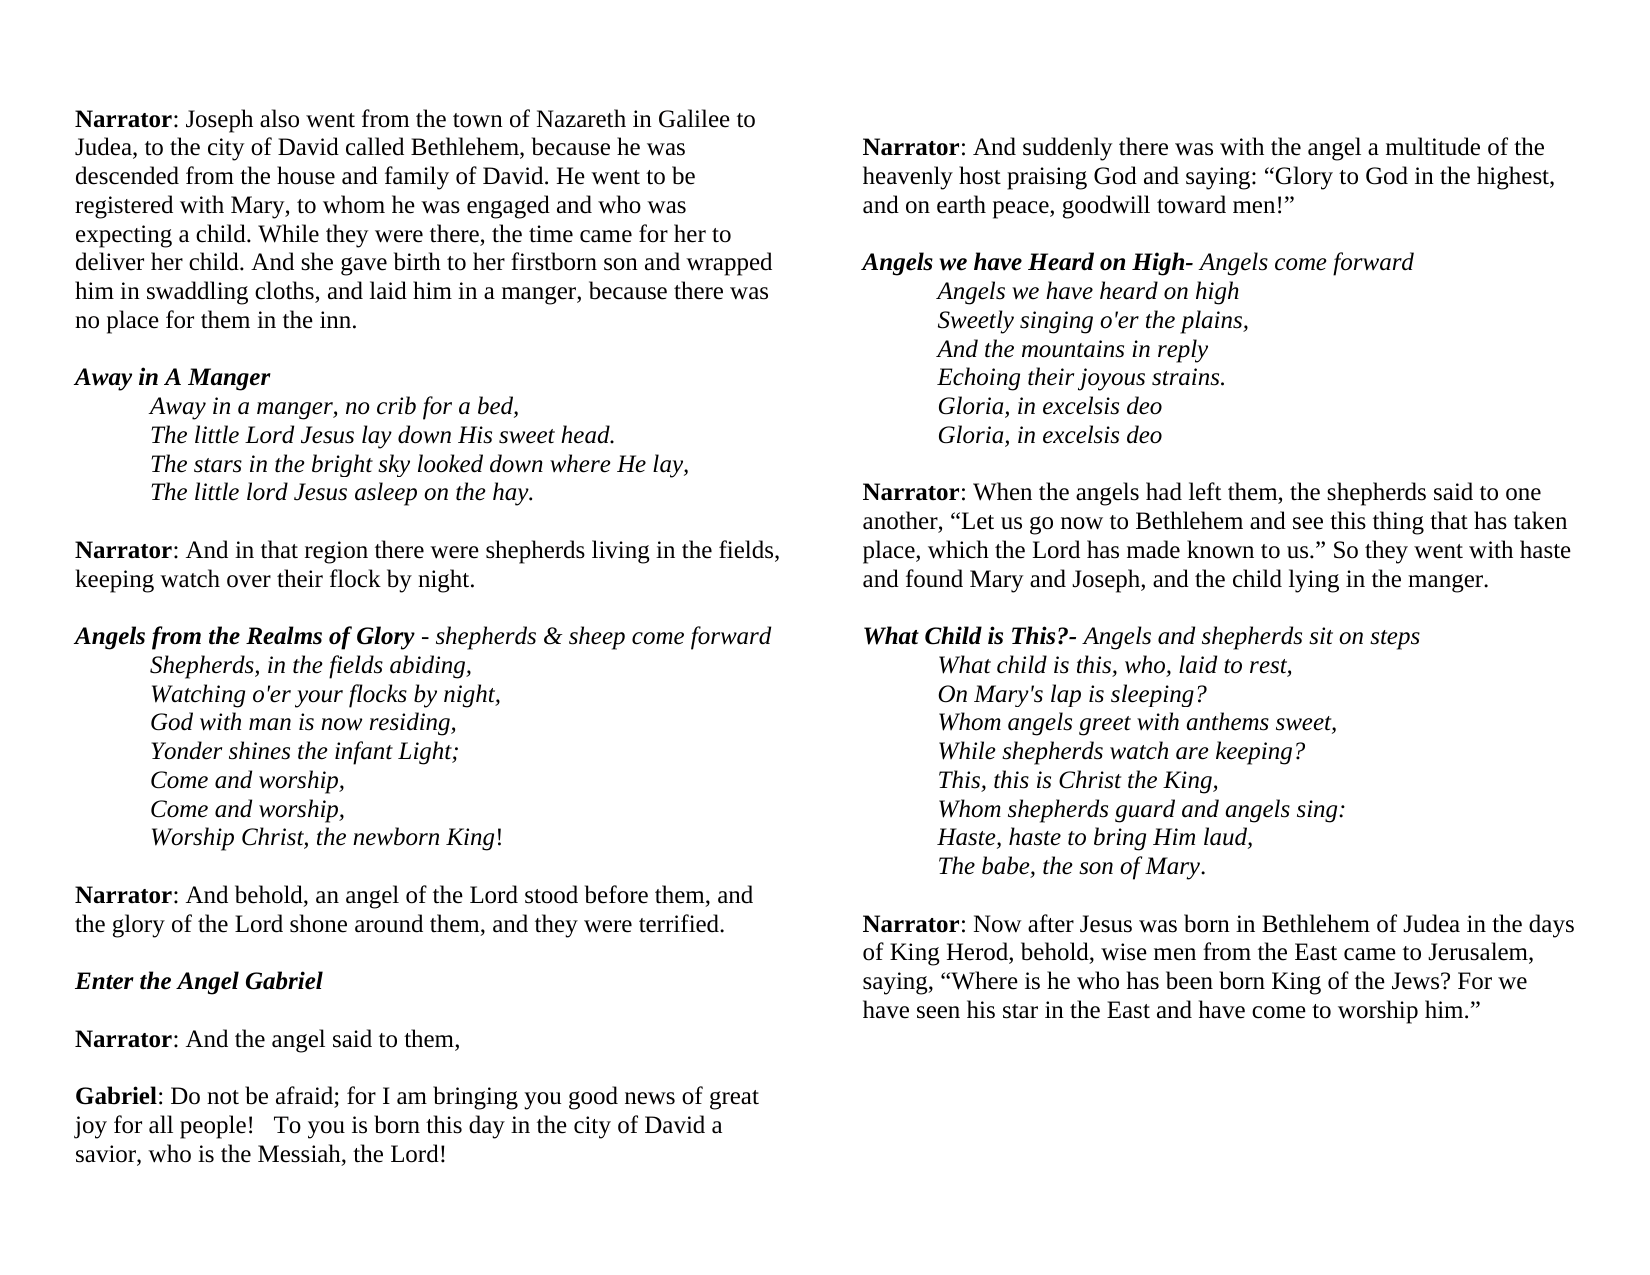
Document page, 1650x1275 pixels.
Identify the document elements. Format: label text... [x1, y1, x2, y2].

text Shepherds, in the fields abiding, Watching o'er your flocks by night, God with man is now residing, Yonder shines the infant Light; Come and worship, Come and worship, Worship Christ, the newborn King! [150, 650, 787, 851]
text Echoing their joyous strains. [937, 362, 1575, 391]
text Enter the Angel Gabriel [75, 966, 787, 995]
text What child is this, who, laid to rest, On Mary's lap is sleeping? Whom angels greet with anthems sweet, While shepherds watch are keeping? This, this is Christ the King, Whom shepherds guard and angels sing: Haste, haste to bring Him laud, The babe, the son of Mary. [937, 650, 1575, 880]
text Narrator: And the angel said to them, [75, 1024, 787, 1052]
text Gabriel: Do not be afraid; for I am bringing you good news of great joy for all people! To you is born this day in the city of David a savior, who is the Messiah, the Lord! [75, 1081, 787, 1167]
text Narrator: And in that region there were shepherds living in the fields, keeping watch over their flock by night. [75, 535, 787, 621]
text Narrator: Now after Jesus was born in Bethlehem of Judea in the days of King Herod, behold, wise men from the East came to Jerusalem, saying, “Where is he who has been born King of the Jews? For we have seen his star in the East and have come to worship him.” [862, 909, 1575, 1024]
text Narrator: And behold, an angel of the Lord stood before them, and the glory of the Lord shone around them, and they were terrified. [75, 880, 787, 966]
text What Child is This?- Angels and shepherds sit on steps [862, 621, 1575, 650]
text Narrator: Joseph also went from the town of Nazareth in Galilee to Judea, to the city of David called Bethlehem, because he was descended from the house and family of David. He went to be registered with Mary, to whom he was engaged and who was expecting a child. While they were there, the time came for her to deliver her child. And she gave birth to her firstborn son and wrapped him in swaddling cloths, and laid him in a manger, because there was no place for them in the inn. [75, 104, 787, 362]
text Away in a manger, no crib for a bed, The little Lord Jesus lay down His sweet head. The stars in the bright sky looked down where He lay, The little lord Jesus asleep on the hay. [150, 391, 787, 535]
text And the mountains in reply [937, 334, 1575, 362]
text Gloria, in excelsis deo [937, 420, 1575, 449]
text Angels we have Heard on High- Angels come forward [862, 247, 1575, 276]
text Narrator: When the angels had left them, the shepherds said to one another, “Let us go now to Bethlehem and see this thing that has taken place, which the Lord has made known to us.” So they went with haste and found Mary and Joseph, and the child lying in the manger. [862, 477, 1575, 621]
text Angels from the Realms of Glory - shepherds & sheep come forward [75, 621, 787, 650]
text Sweetly singing o'er the plains, [937, 305, 1575, 334]
text Away in A Manger [75, 362, 787, 391]
text Gloria, in excelsis deo [937, 391, 1575, 420]
text Narrator: And suddenly there was with the angel a multitude of the heavenly host praising God and saying: “Glory to God in the highest, and on earth peace, goodwill toward men!” [862, 132, 1575, 247]
text Angels we have heard on high [937, 276, 1575, 305]
